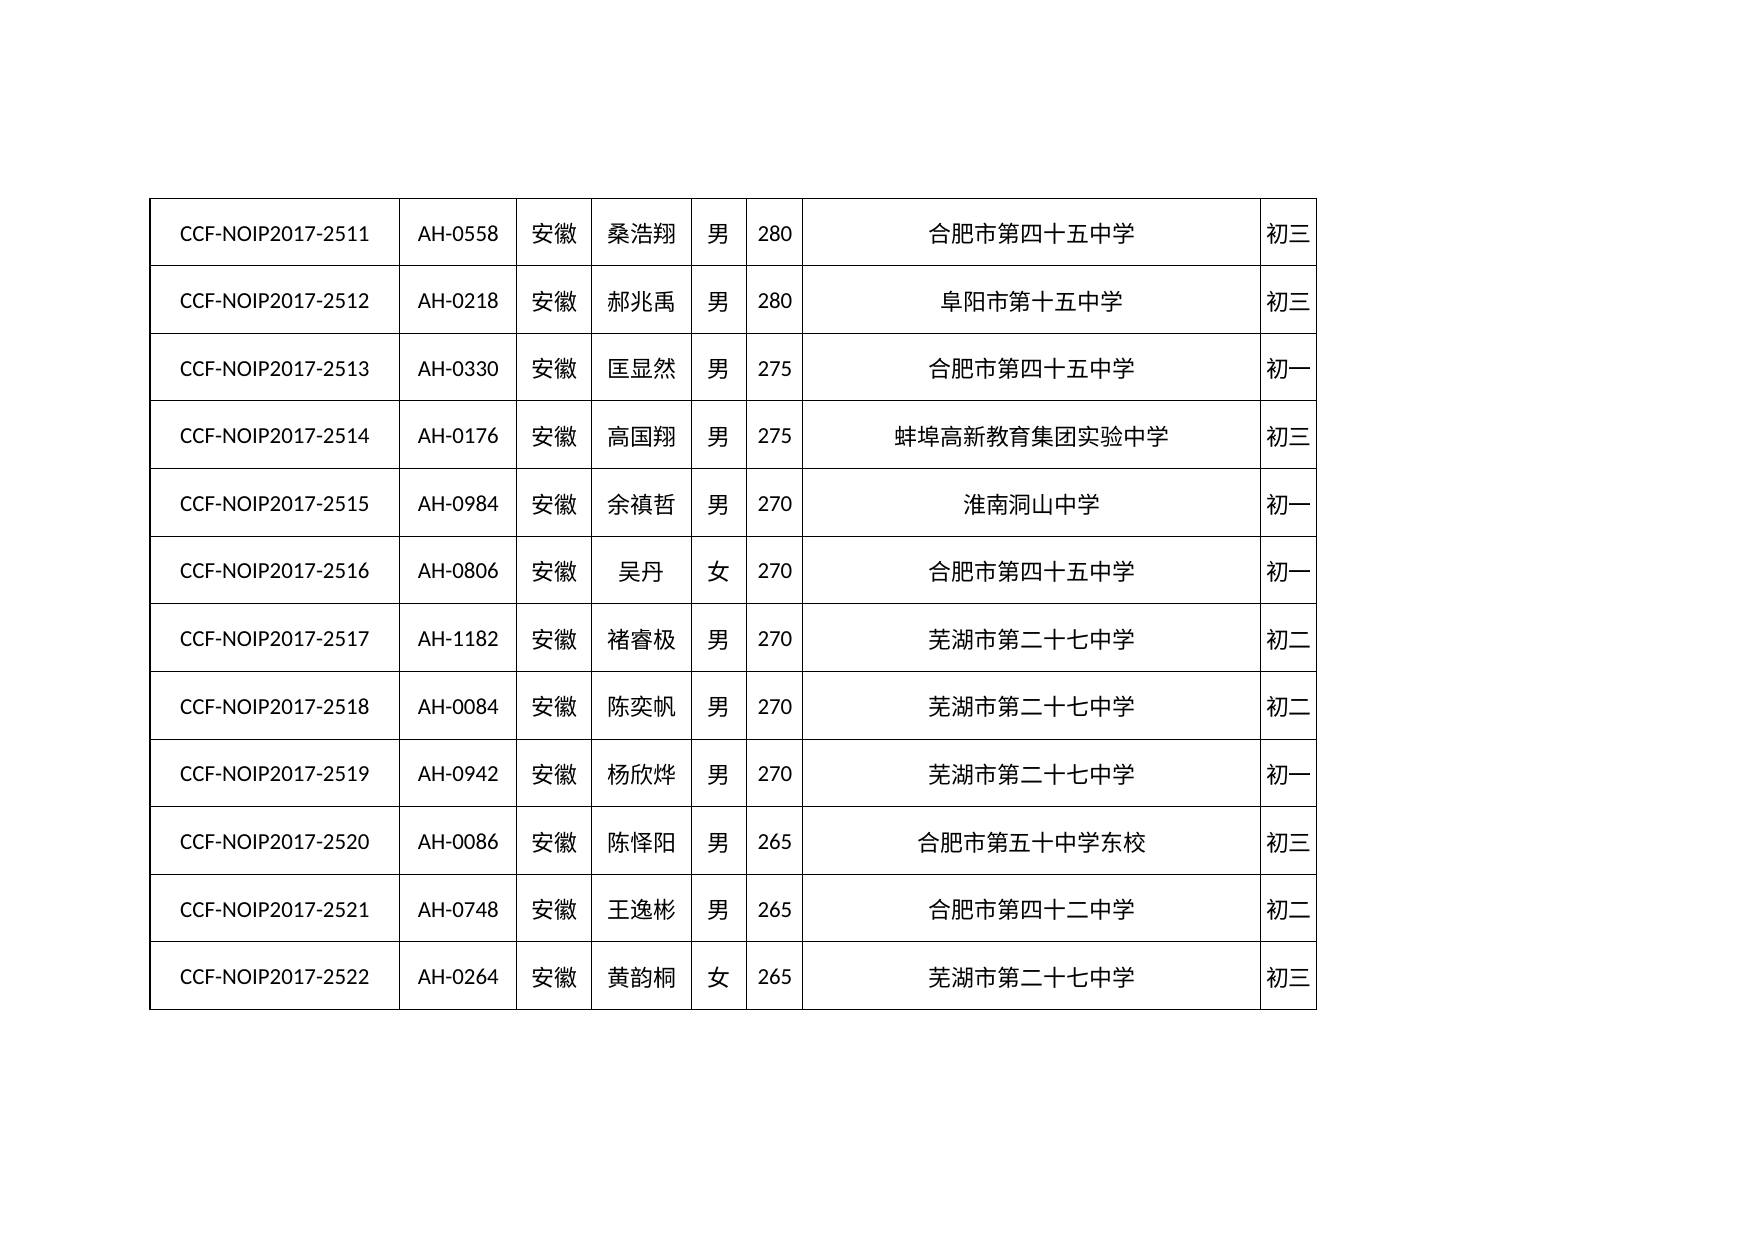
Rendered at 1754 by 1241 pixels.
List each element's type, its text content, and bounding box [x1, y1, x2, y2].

table_cell 安徽 [517, 807, 591, 874]
table_cell 265 [747, 942, 802, 1009]
table_cell 高国翔 [592, 401, 691, 468]
table_cell 男 [692, 401, 746, 468]
table_cell CCF-NOIP2017-2515 [151, 469, 399, 536]
table_cell 安徽 [517, 334, 591, 400]
table_cell 275 [747, 334, 802, 400]
table_cell 女 [692, 537, 746, 603]
table_cell 安徽 [517, 401, 591, 468]
table_cell CCF-NOIP2017-2511 [151, 199, 399, 265]
table_cell 淮南洞山中学 [803, 469, 1260, 536]
table_cell 270 [747, 537, 802, 603]
table_cell 合肥市第四十二中学 [803, 875, 1260, 941]
table_cell CCF-NOIP2017-2521 [151, 875, 399, 941]
table_cell 芜湖市第二十七中学 [803, 740, 1260, 806]
table_cell AH-0218 [400, 266, 516, 333]
table_cell 男 [692, 604, 746, 671]
table_cell 270 [747, 740, 802, 806]
table_cell 褚睿极 [592, 604, 691, 671]
table_cell AH-0086 [400, 807, 516, 874]
table_cell AH-0176 [400, 401, 516, 468]
table_cell AH-0264 [400, 942, 516, 1009]
table_cell AH-0806 [400, 537, 516, 603]
table_cell 265 [747, 807, 802, 874]
table_cell 初二 [1261, 604, 1316, 671]
table_cell 芜湖市第二十七中学 [803, 672, 1260, 738]
table_cell 合肥市第四十五中学 [803, 537, 1260, 603]
table_cell 男 [692, 807, 746, 874]
table_cell 男 [692, 740, 746, 806]
table_cell 男 [692, 266, 746, 333]
table_cell 匡显然 [592, 334, 691, 400]
table_cell 黄韵桐 [592, 942, 691, 1009]
table_cell 280 [747, 266, 802, 333]
table_cell 芜湖市第二十七中学 [803, 604, 1260, 671]
table_cell 初三 [1261, 401, 1316, 468]
table_cell 275 [747, 401, 802, 468]
table_cell 安徽 [517, 740, 591, 806]
table_cell 安徽 [517, 875, 591, 941]
table_cell 男 [692, 875, 746, 941]
table_cell 初一 [1261, 740, 1316, 806]
table_cell 男 [692, 469, 746, 536]
table_cell 安徽 [517, 469, 591, 536]
table_cell 初三 [1261, 807, 1316, 874]
table_cell 吴丹 [592, 537, 691, 603]
table_cell 合肥市第四十五中学 [803, 334, 1260, 400]
table_cell AH-0558 [400, 199, 516, 265]
table_cell CCF-NOIP2017-2514 [151, 401, 399, 468]
table_cell 陈怿阳 [592, 807, 691, 874]
table_cell 合肥市第四十五中学 [803, 199, 1260, 265]
table_cell 280 [747, 199, 802, 265]
table_cell 男 [692, 672, 746, 738]
table_cell CCF-NOIP2017-2512 [151, 266, 399, 333]
table_cell 男 [692, 199, 746, 265]
table_cell AH-0984 [400, 469, 516, 536]
table_cell 270 [747, 672, 802, 738]
table_cell 男 [692, 334, 746, 400]
table_cell 初三 [1261, 266, 1316, 333]
table_cell CCF-NOIP2017-2513 [151, 334, 399, 400]
table_cell CCF-NOIP2017-2517 [151, 604, 399, 671]
table_cell 安徽 [517, 199, 591, 265]
table_cell 270 [747, 604, 802, 671]
table_cell 王逸彬 [592, 875, 691, 941]
table_cell 桑浩翔 [592, 199, 691, 265]
table_cell AH-0330 [400, 334, 516, 400]
table_cell CCF-NOIP2017-2519 [151, 740, 399, 806]
table_cell 安徽 [517, 604, 591, 671]
table_cell 杨欣烨 [592, 740, 691, 806]
table_cell 郝兆禹 [592, 266, 691, 333]
table_cell 初二 [1261, 875, 1316, 941]
table_cell 余禛哲 [592, 469, 691, 536]
table_cell CCF-NOIP2017-2516 [151, 537, 399, 603]
table_cell 合肥市第五十中学东校 [803, 807, 1260, 874]
table_cell 初二 [1261, 672, 1316, 738]
table_cell 安徽 [517, 537, 591, 603]
table_cell 蚌埠高新教育集团实验中学 [803, 401, 1260, 468]
table_cell 270 [747, 469, 802, 536]
table_cell AH-0942 [400, 740, 516, 806]
table_cell AH-0748 [400, 875, 516, 941]
table_cell 初三 [1261, 199, 1316, 265]
table_cell 安徽 [517, 266, 591, 333]
table_cell 初一 [1261, 334, 1316, 400]
table_cell CCF-NOIP2017-2518 [151, 672, 399, 738]
table_cell 265 [747, 875, 802, 941]
table_cell AH-1182 [400, 604, 516, 671]
table_cell 安徽 [517, 942, 591, 1009]
table_cell 初三 [1261, 942, 1316, 1009]
table_cell 女 [692, 942, 746, 1009]
table_cell 阜阳市第十五中学 [803, 266, 1260, 333]
table_cell 陈奕帆 [592, 672, 691, 738]
table_cell 安徽 [517, 672, 591, 738]
table_cell AH-0084 [400, 672, 516, 738]
table_cell CCF-NOIP2017-2522 [151, 942, 399, 1009]
table_cell 芜湖市第二十七中学 [803, 942, 1260, 1009]
table_cell CCF-NOIP2017-2520 [151, 807, 399, 874]
table_cell 初一 [1261, 537, 1316, 603]
table_cell 初一 [1261, 469, 1316, 536]
